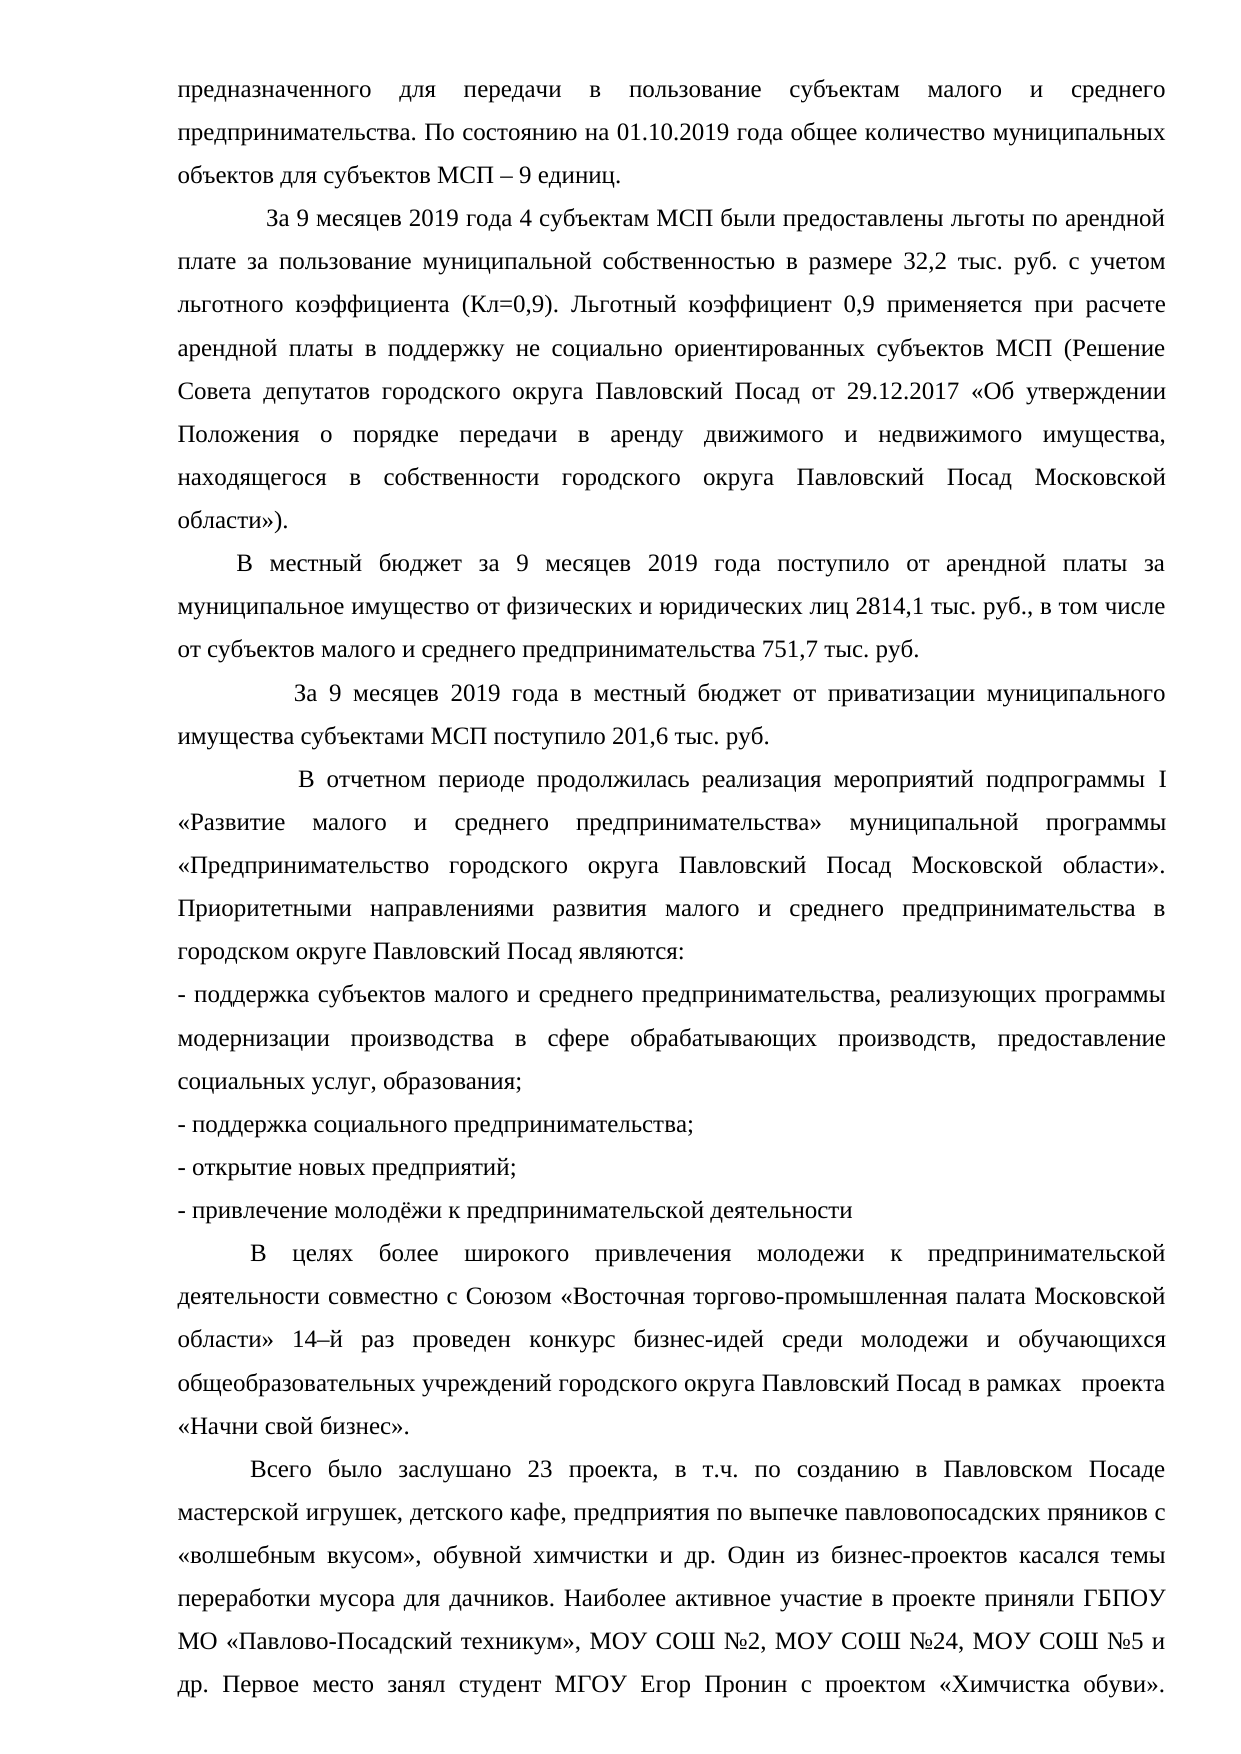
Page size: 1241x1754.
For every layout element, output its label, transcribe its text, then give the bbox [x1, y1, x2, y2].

text - поддержка субъектов малого и среднего предпринимательства, реализующих программы модернизации производства в сфере обрабатывающих производств, предоставление социальных услуг, образования; [177, 979, 1167, 1094]
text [177, 1454, 1167, 1698]
text За 9 месяцев 2019 года в местный бюджет от приватизации муниципального имущества субъектами МСП поступило 201,6 тыс. руб. [177, 678, 1167, 749]
text - поддержка социального предпринимательства; [177, 1109, 1167, 1138]
text - открытие новых предприятий; [177, 1152, 1167, 1181]
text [177, 74, 1167, 189]
text За 9 месяцев 2019 года 4 субъектам МСП были предоставлены льготы по арендной плате за пользование муниципальной собственностью в размере 32,2 тыс. руб. с учетом льготного коэффициента (Кл=0,9). Льготный коэффициент 0,9 применяется при расчете арендной платы в поддержку не социально ориентированных субъектов МСП (Решение Совета депутатов городского округа Павловский Посад от 29.12.2017 «Об утверждении Положения о порядке передачи в аренду движимого и недвижимого имущества, находящегося в собственности городского округа Павловский Посад Московской области»). [177, 203, 1167, 534]
text - привлечение молодёжи к предпринимательской деятельности [177, 1195, 1167, 1224]
text В местный бюджет за 9 месяцев 2019 года поступило от арендной платы за муниципальное имущество от физических и юридических лиц 2814,1 тыс. руб., в том числе от субъектов малого и среднего предпринимательства 751,7 тыс. руб. [177, 548, 1167, 663]
text В целях более широкого привлечения молодежи к предпринимательской деятельности совместно с Союзом «Восточная торгово-промышленная палата Московской области» 14–й раз проведен конкурс бизнес-идей среди молодежи и обучающихся общеобразовательных учреждений городского округа Павловский Посад в рамках проекта «Начни свой бизнес». [177, 1238, 1167, 1439]
text В отчетном периоде продолжилась реализация мероприятий подпрограммы I «Развитие малого и среднего предпринимательства» муниципальной программы «Предпринимательство городского округа Павловский Посад Московской области». Приоритетными направлениями развития малого и среднего предпринимательства в городском округе Павловский Посад являются: [177, 764, 1167, 965]
